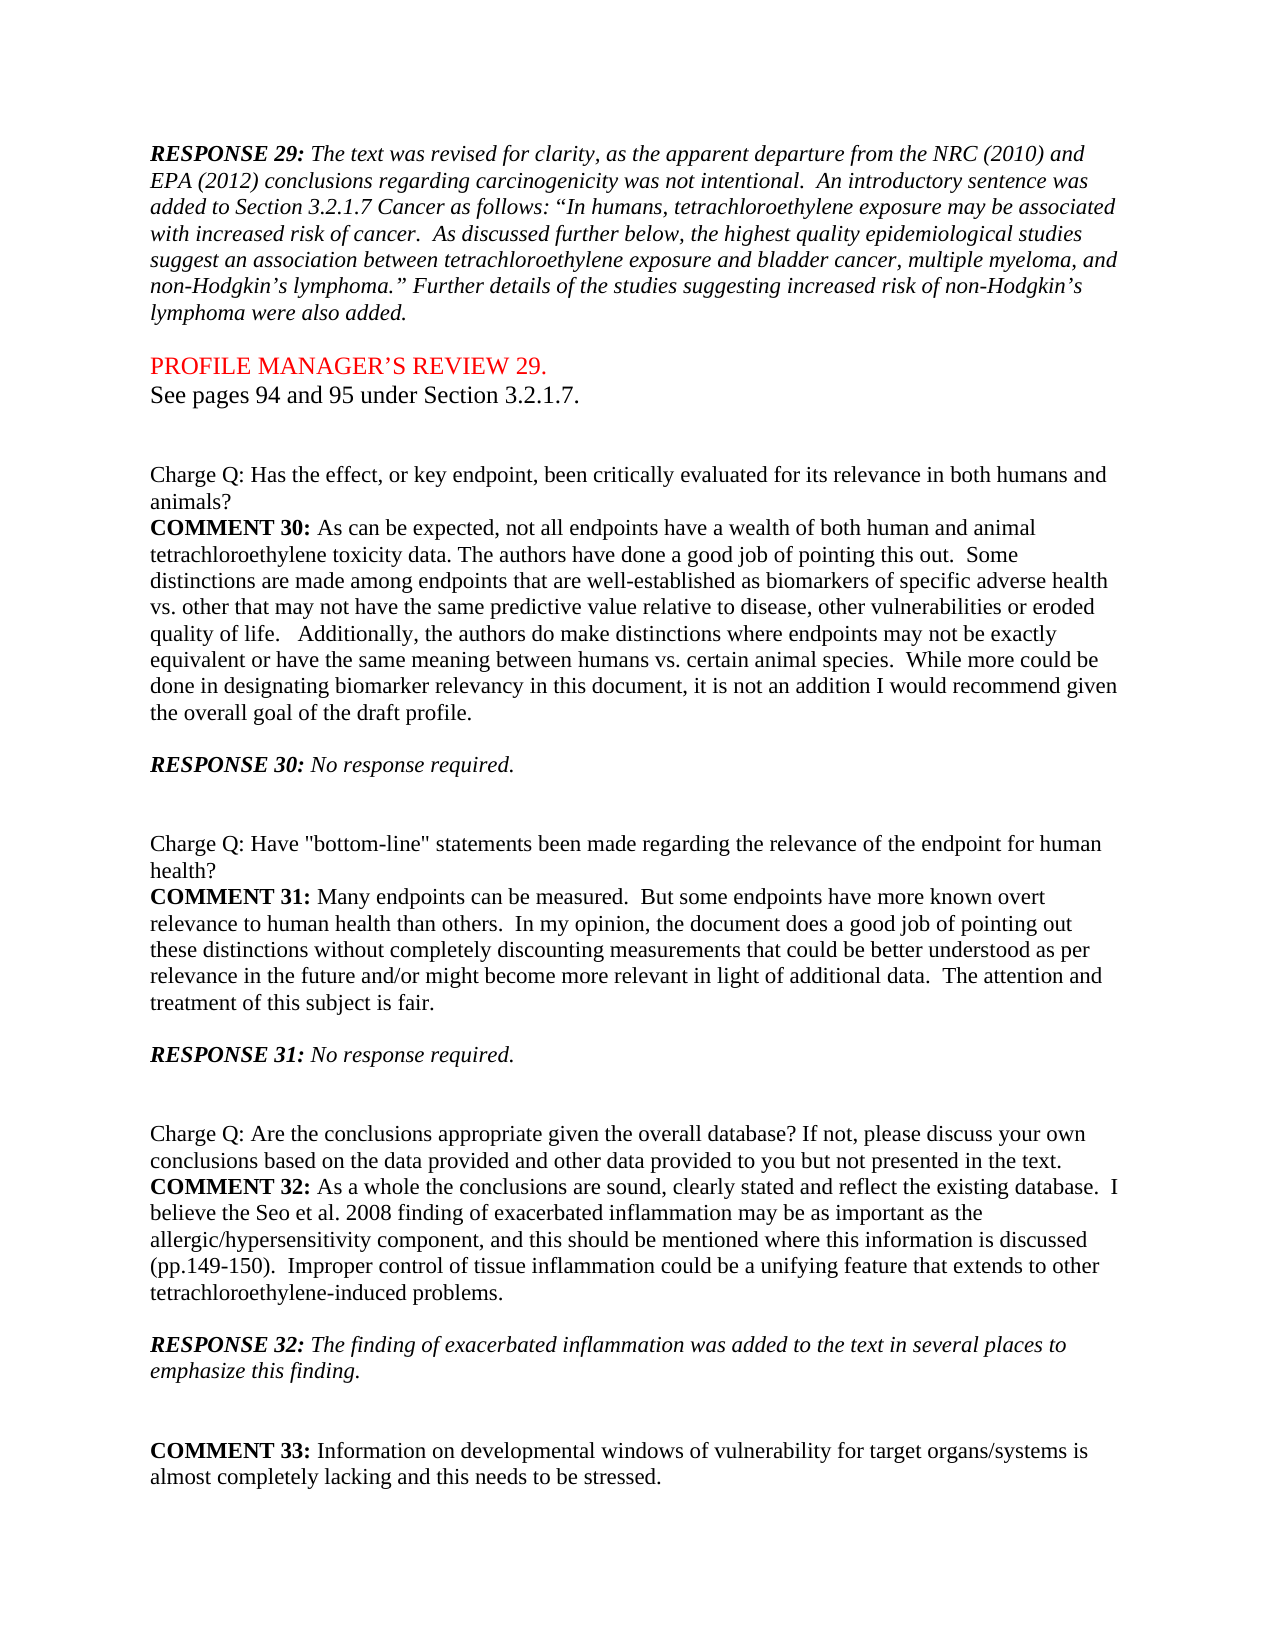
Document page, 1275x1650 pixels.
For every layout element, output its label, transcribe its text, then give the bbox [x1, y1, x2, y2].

text COMMENT 33: Information on developmental windows of vulnerability for target organs/systems is almost completely lacking and this needs to be stressed. [150, 1437, 1125, 1489]
text COMMENT 30: As can be expected, not all endpoints have a wealth of both human and animal tetrachloroethylene toxicity data. The authors have done a good job of pointing this out. Some distinctions are made among endpoints that are well-established as biomarkers of specific adverse health vs. other that may not have the same predictive value relative to disease, other vulnerabilities or eroded quality of life. Additionally, the authors do make distinctions where endpoints may not be exactly equivalent or have the same meaning between humans vs. certain animal species. While more could be done in designating biomarker relevancy in this document, it is not an addition I would recommend given the overall goal of the draft profile. [150, 514, 1125, 725]
text PROFILE MANAGER’S REVIEW 29. [150, 351, 1125, 380]
text COMMENT 32: As a whole the conclusions are sound, clearly stated and reflect the existing database. I believe the Seo et al. 2008 finding of exacerbated inflammation may be as important as the allergic/hypersensitivity component, and this should be mentioned where this information is discussed (pp.149-150). Improper control of tissue inflammation could be a unifying feature that extends to other tetrachloroethylene-induced problems. [150, 1173, 1125, 1305]
text Charge Q: Are the conclusions appropriate given the overall database? If not, please discuss your own conclusions based on the data provided and other data provided to you but not presented in the text. [150, 1120, 1125, 1173]
text Charge Q: Has the effect, or key endpoint, been critically evaluated for its relevance in both humans and animals? [150, 462, 1125, 514]
text RESPONSE 29: The text was revised for clarity, as the apparent departure from the NRC (2010) and EPA (2012) conclusions regarding carcinogenicity was not intentional. An introductory sentence was added to Section 3.2.1.7 Cancer as follows: “In humans, tetrachloroethylene exposure may be associated with increased risk of cancer. As discussed further below, the highest quality epidemiological studies suggest an association between tetrachloroethylene exposure and bladder cancer, multiple myeloma, and non-Hodgkin’s lymphoma.” Further details of the studies suggesting increased risk of non-Hodgkin’s lymphoma were also added. [150, 141, 1125, 325]
text RESPONSE 31: No response required. [150, 1041, 1125, 1068]
text See pages 94 and 95 under Section 3.2.1.7. [150, 380, 1125, 409]
text Charge Q: Have "bottom-line" statements been made regarding the relevance of the endpoint for human health? [150, 831, 1125, 883]
text RESPONSE 30: No response required. [150, 751, 1125, 778]
text RESPONSE 32: The finding of exacerbated inflammation was added to the text in several places to emphasize this finding. [150, 1331, 1125, 1384]
text COMMENT 31: Many endpoints can be measured. But some endpoints have more known overt relevance to human health than others. In my opinion, the document does a good job of pointing out these distinctions without completely discounting measurements that could be better understood as per relevance in the future and/or might become more relevant in light of additional data. The attention and treatment of this subject is fair. [150, 883, 1125, 1015]
